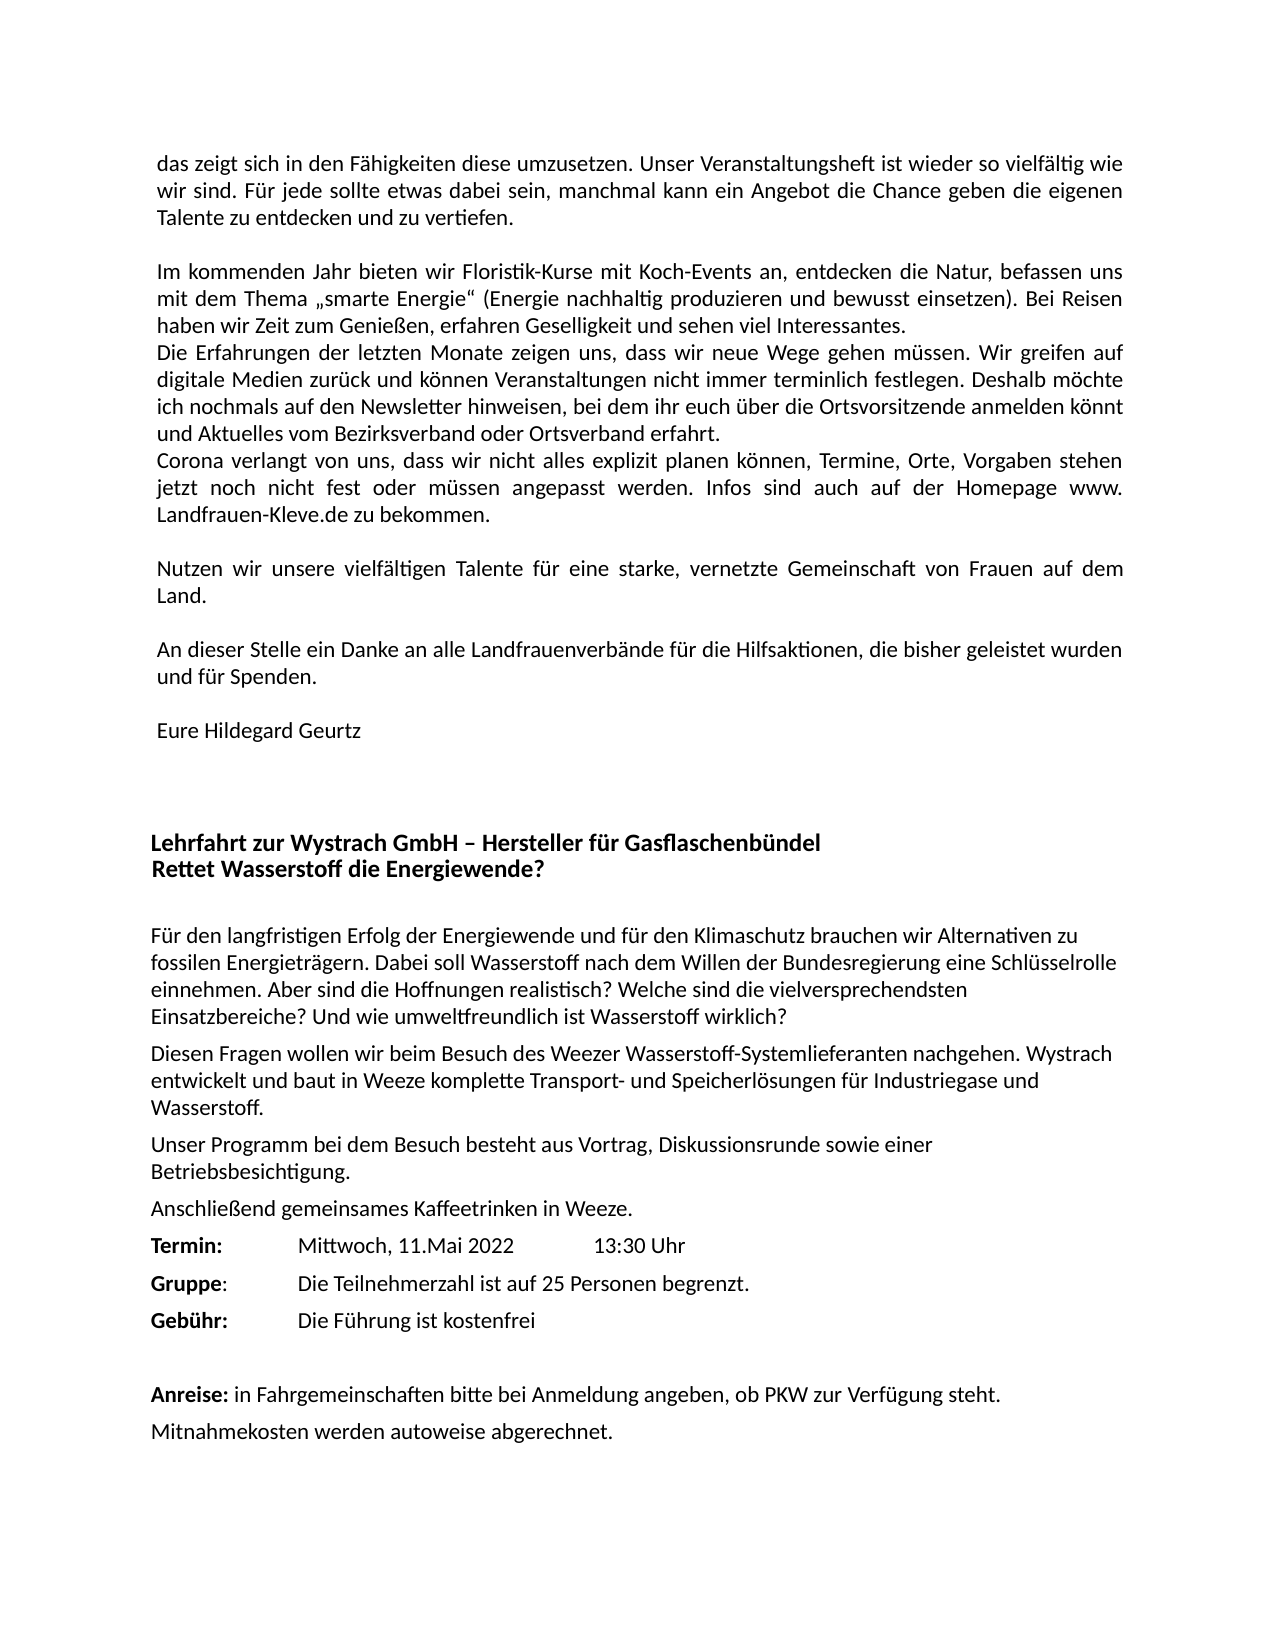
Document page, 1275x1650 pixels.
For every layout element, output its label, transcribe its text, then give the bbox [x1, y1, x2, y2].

text Gebühr: Die Führung ist kostenfrei [151, 1307, 1125, 1334]
text Für den langfristigen Erfolg der Energiewende und für den Klimaschutz brauchen wir Alternativen zu fossilen Energieträgern. Dabei soll Wasserstoff nach dem Willen der Bundesregierung eine Schlüsselrolle einnehmen. Aber sind die Hoffnungen realistisch? Welche sind die vielversprechendsten Einsatzbereiche? Und wie umweltfreundlich ist Wasserstoff wirklich? [151, 922, 1125, 1029]
text Anreise: in Fahrgemeinschaften bitte bei Anmeldung angeben, ob PKW zur Verfügung steht. [151, 1381, 1125, 1408]
text das zeigt sich in den Fähigkeiten diese umzusetzen. Unser Veranstaltungsheft ist wieder so vielfältig wie wir sind. Für jede sollte etwas dabei sein, manchmal kann ein Angebot die Chance geben die eigenen Talente zu entdecken und zu vertiefen. [157, 150, 1125, 231]
text Termin: Mittwoch, 11.Mai 2022 13:30 Uhr [151, 1232, 1125, 1259]
text Nutzen wir unsere vielfältigen Talente für eine starke, vernetzte Gemeinschaft von Frauen auf dem Land. [157, 555, 1125, 609]
text Im kommenden Jahr bieten wir Floristik-Kurse mit Koch-Events an, entdecken die Natur, befassen uns mit dem Thema „smarte Energie“ (Energie nachhaltig produzieren und bewusst einsetzen). Bei Reisen haben wir Zeit zum Genießen, erfahren Geselligkeit und sehen viel Interessantes. [157, 258, 1125, 339]
text Unser Programm bei dem Besuch besteht aus Vortrag, Diskussionsrunde sowie einer Betriebsbesichtigung. [151, 1131, 1125, 1185]
text Diesen Fragen wollen wir beim Besuch des Weezer Wasserstoff-Systemlieferanten nachgehen. Wystrach entwickelt und baut in Weeze komplette Transport- und Speicherlösungen für Industriegase und Wasserstoff. [151, 1040, 1125, 1121]
text Corona verlangt von uns, dass wir nicht alles explizit planen können, Termine, Orte, Vorgaben stehen jetzt noch nicht fest oder müssen angepasst werden. Infos sind auch auf der Homepage www. Landfrauen-Kleve.de zu bekommen. [157, 447, 1125, 528]
text Die Erfahrungen der letzten Monate zeigen uns, dass wir neue Wege gehen müssen. Wir greifen auf digitale Medien zurück und können Veranstaltungen nicht immer terminlich festlegen. Deshalb möchte ich nochmals auf den Newsletter hinweisen, bei dem ihr euch über die Ortsvorsitzende anmelden könnt und Aktuelles vom Bezirksverband oder Ortsverband erfahrt. [157, 339, 1125, 447]
text Gruppe: Die Teilnehmerzahl ist auf 25 Personen begrenzt. [151, 1269, 1125, 1296]
text Mitnahmekosten werden autoweise abgerechnet. [151, 1418, 1125, 1445]
text Lehrfahrt zur Wystrach GmbH – Hersteller für Gasflaschenbündel Rettet Wasserstoff die Energiewende? [151, 831, 1054, 883]
text Anschließend gemeinsames Kaffeetrinken in Weeze. [151, 1195, 1125, 1222]
text An dieser Stelle ein Danke an alle Landfrauenverbände für die Hilfsaktionen, die bisher geleistet wurden und für Spenden. [157, 636, 1125, 689]
text Eure Hildegard Geurtz [157, 717, 1125, 743]
